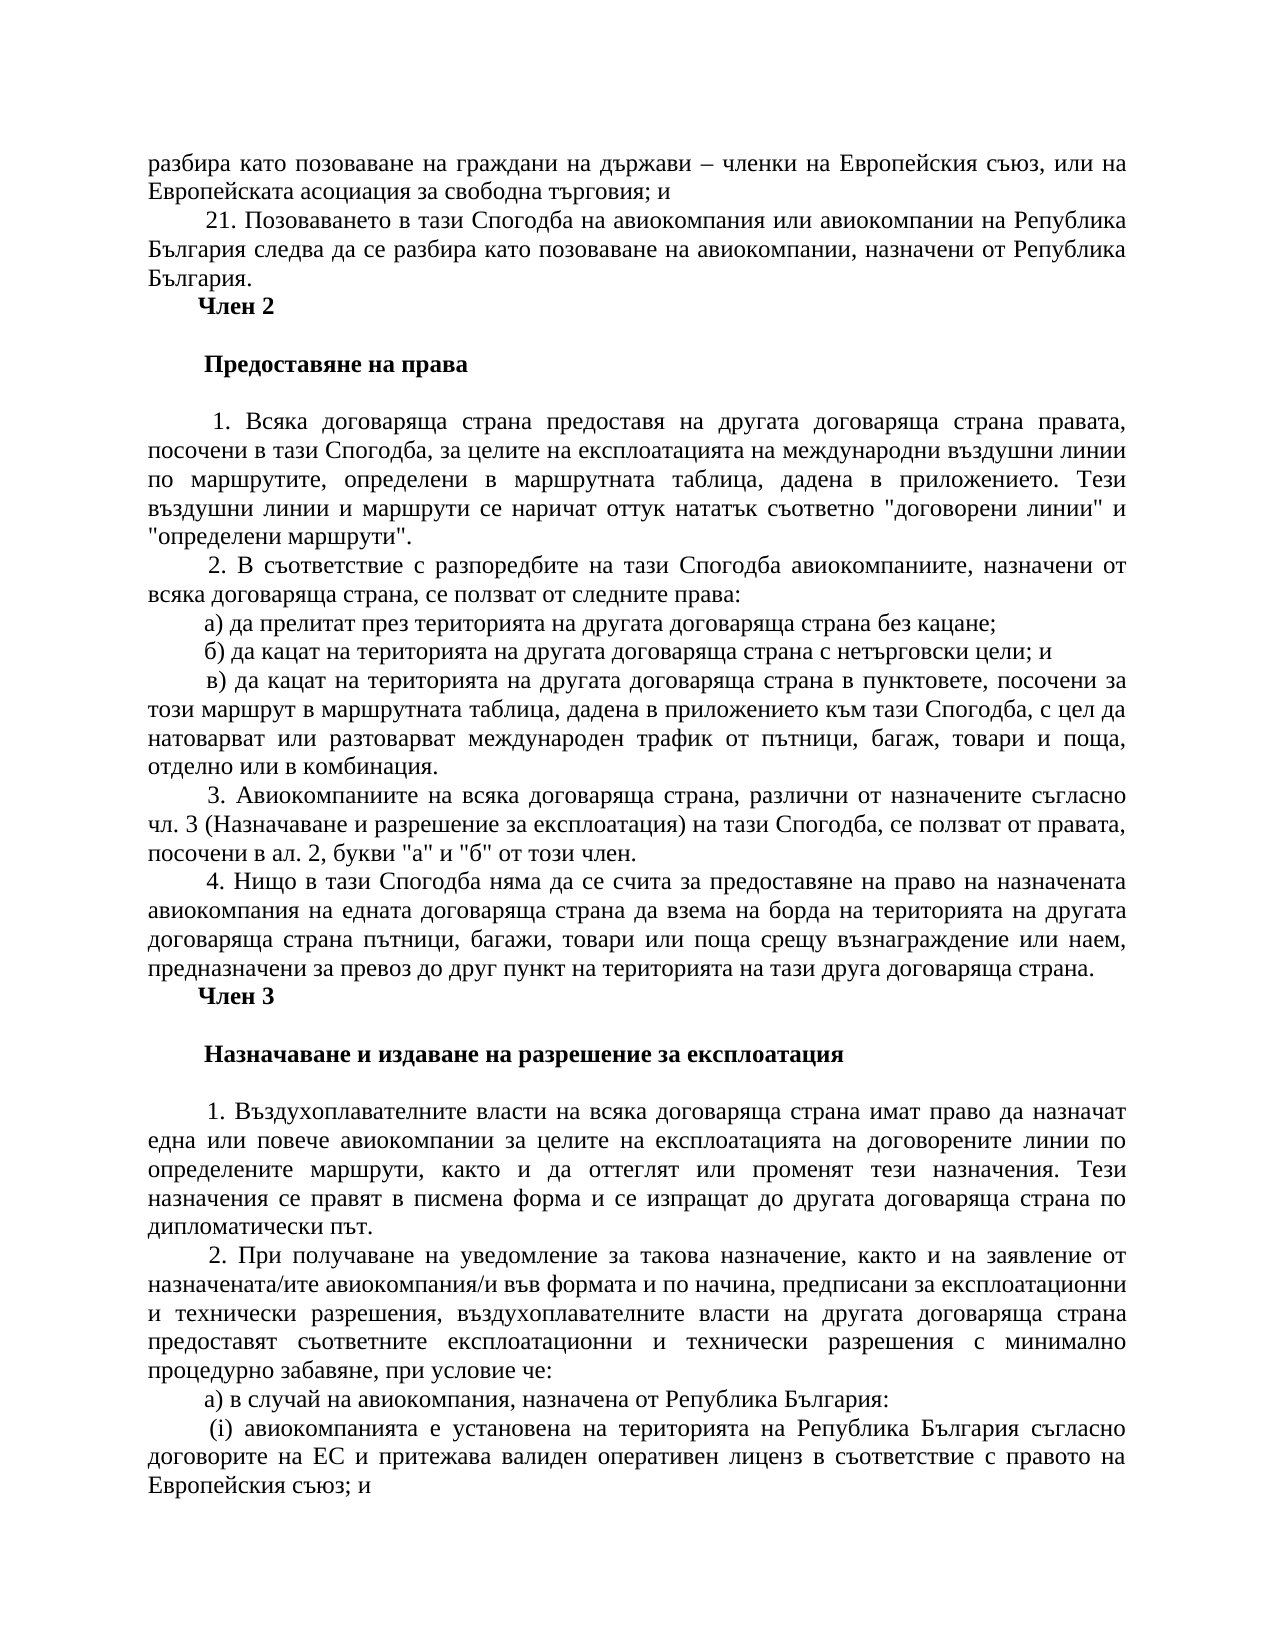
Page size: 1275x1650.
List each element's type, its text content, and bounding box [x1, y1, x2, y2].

text Член 3 [148, 981, 1127, 1010]
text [148, 148, 1127, 205]
text 1. Въздухоплавателните власти на всяка договаряща страна имат право да назначат една или повече авиокомпании за целите на експлоатацията на договорените линии по определените маршрути, както и да оттеглят или променят тези назначения. Тези назначения се правят в писмена форма и се изпращат до другата договаряща страна по дипломатически път. [148, 1096, 1127, 1240]
text 3. Авиокомпаниите на всяка договаряща страна, различни от назначените съгласно чл. 3 (Назначаване и разрешение за експлоатация) на тази Спогодба, се ползват от правата, посочени в ал. 2, букви "а" и "б" от този член. [148, 780, 1127, 866]
text 21. Позоваването в тази Спогодба на авиокомпания или авиокомпании на Република България следва да се разбира като позоваване на авиокомпании, назначени от Република България. [148, 205, 1127, 291]
text 4. Нищо в тази Спогодба няма да се счита за предоставяне на право на назначената авиокомпания на едната договаряща страна да взема на борда на територията на другата договаряща страна пътници, багажи, товари или поща срещу възнаграждение или наем, предназначени за превоз до друг пункт на територията на тази друга договаряща страна. [148, 866, 1127, 981]
text а) да прелитат през територията на другата договаряща страна без кацане; [148, 608, 1127, 636]
text 2. При получаване на уведомление за такова назначение, както и на заявление от назначената/ите авиокомпания/и във формата и по начина, предписани за експлоатационни и технически разрешения, въздухоплавателните власти на другата договаряща страна предоставят съответните експлоатационни и технически разрешения с минимално процедурно забавяне, при условие че: [148, 1240, 1127, 1384]
text (i) авиокомпанията е установена на територията на Република България съгласно договорите на ЕС и притежава валиден оперативен лиценз в съответствие с правото на Европейския съюз; и [148, 1413, 1127, 1499]
text б) да кацат на територията на другата договаряща страна с нетърговски цели; и [148, 636, 1127, 665]
text а) в случай на авиокомпания, назначена от Република България: [148, 1384, 1127, 1413]
text Член 2 [148, 291, 1127, 320]
text Назначаване и издаване на разрешение за експлоатация [148, 1039, 1127, 1068]
text Предоставяне на права [148, 349, 1127, 378]
text в) да кацат на територията на другата договаряща страна в пунктовете, посочени за този маршрут в маршрутната таблица, дадена в приложението към тази Спогодба, с цел да натоварват или разтоварват международен трафик от пътници, багаж, товари и поща, отделно или в комбинация. [148, 665, 1127, 780]
text 1. Всяка договаряща страна предоставя на другата договаряща страна правата, посочени в тази Спогодба, за целите на експлоатацията на международни въздушни линии по маршрутите, определени в маршрутната таблица, дадена в приложението. Тези въздушни линии и маршрути се наричат оттук нататък съответно "договорени линии" и "определени маршрути". [148, 406, 1127, 550]
text 2. В съответствие с разпоредбите на тази Спогодба авиокомпаниите, назначени от всяка договаряща страна, се ползват от следните права: [148, 550, 1127, 608]
